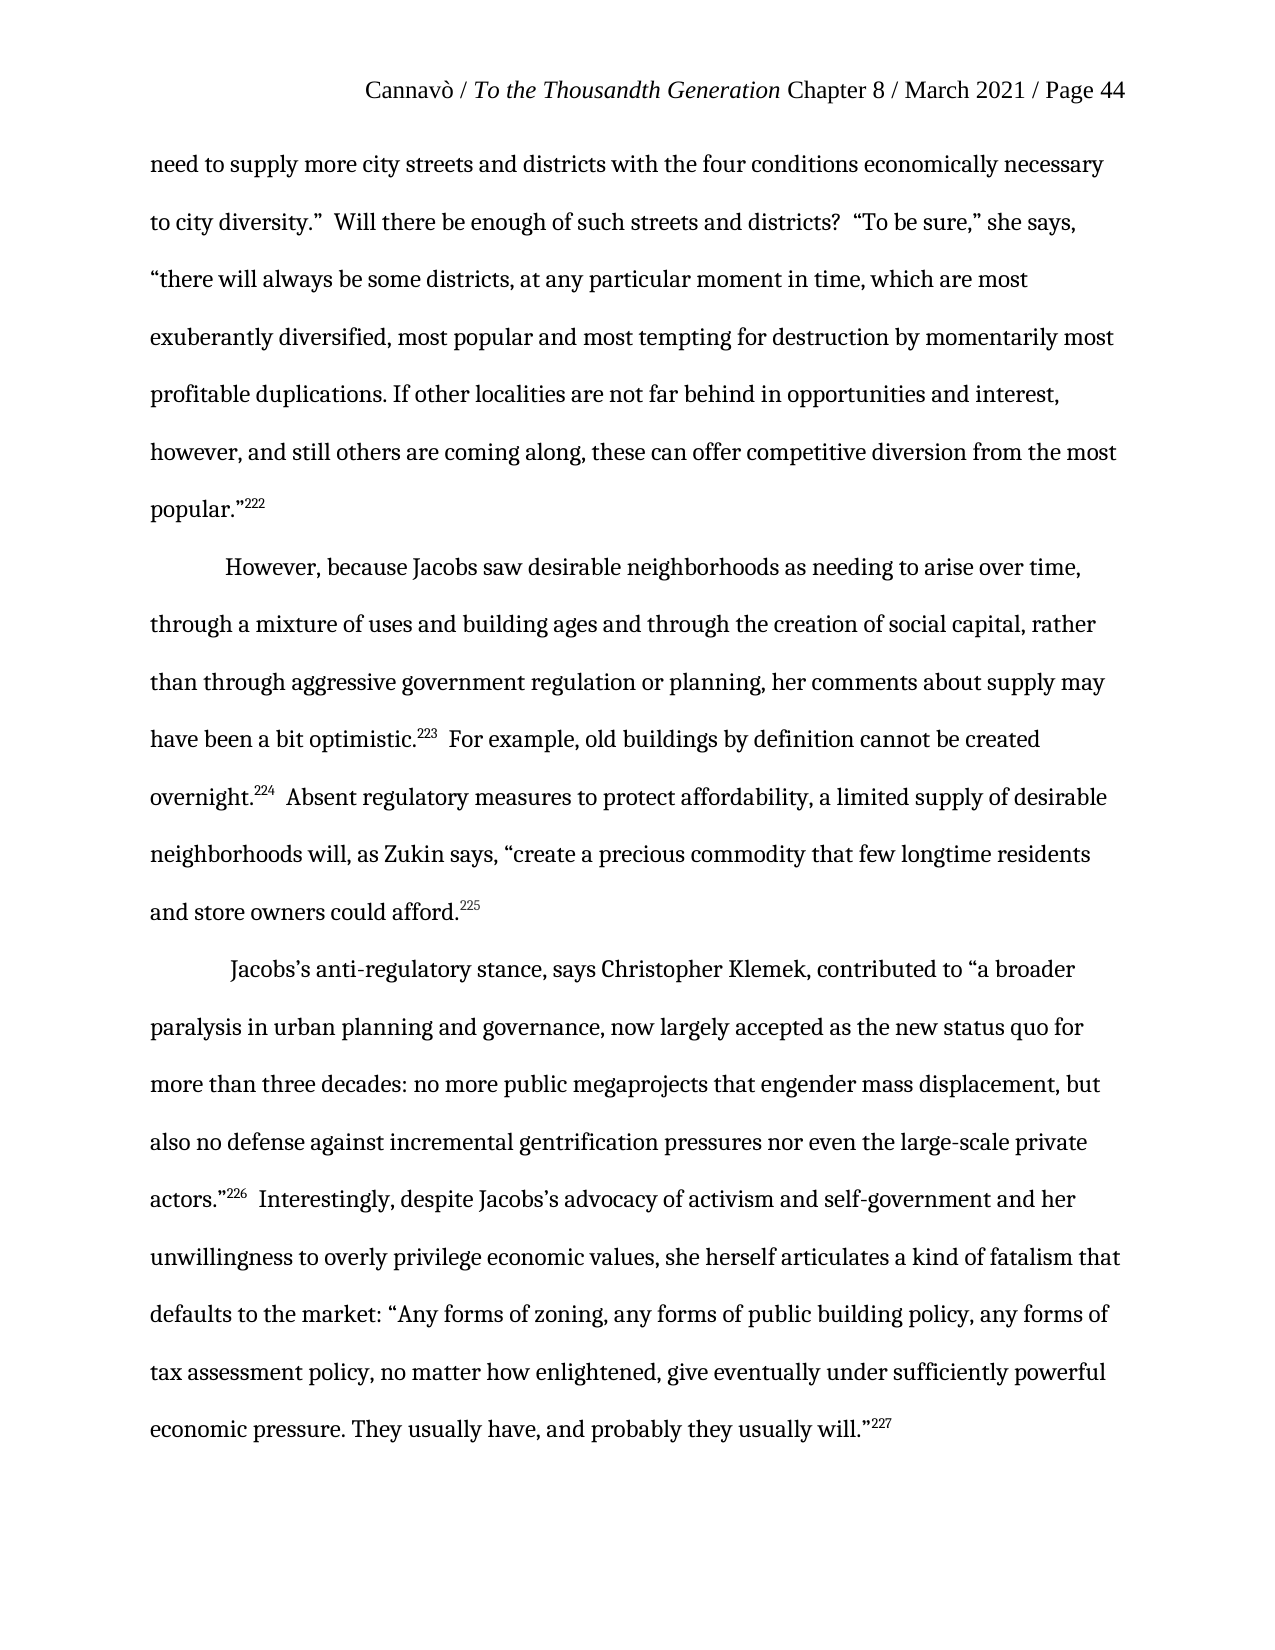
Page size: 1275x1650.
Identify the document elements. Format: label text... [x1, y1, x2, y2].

text However, because Jacobs saw desirable neighborhoods as needing to arise over time, through a mixture of uses and building ages and through the creation of social capital, rather than through aggressive government regulation or planning, her comments about supply may have been a bit optimistic. For example, old buildings by definition cannot be created overnight. Absent regulatory measures to protect affordability, a limited supply of desirable neighborhoods will, as Zukin says, “create a precious commodity that few longtime residents and store owners could afford. [150, 552, 1125, 926]
text Jacobs’s anti-regulatory stance, says Christopher Klemek, contributed to “a broader paralysis in urban planning and governance, now largely accepted as the new status quo for more than three decades: no more public megaprojects that engender mass displacement, but also no defense against incremental gentrification pressures nor even the large-scale private actors.” Interestingly, despite Jacobs’s advocacy of activism and self-government and her unwillingness to overly privilege economic values, she herself articulates a kind of fatalism that defaults to the market: “Any forms of zoning, any forms of public building policy, any forms of tax assessment policy, no matter how enlightened, give eventually under sufficiently powerful economic pressure. They usually have, and probably they usually will.” [150, 955, 1125, 1444]
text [150, 150, 1125, 524]
